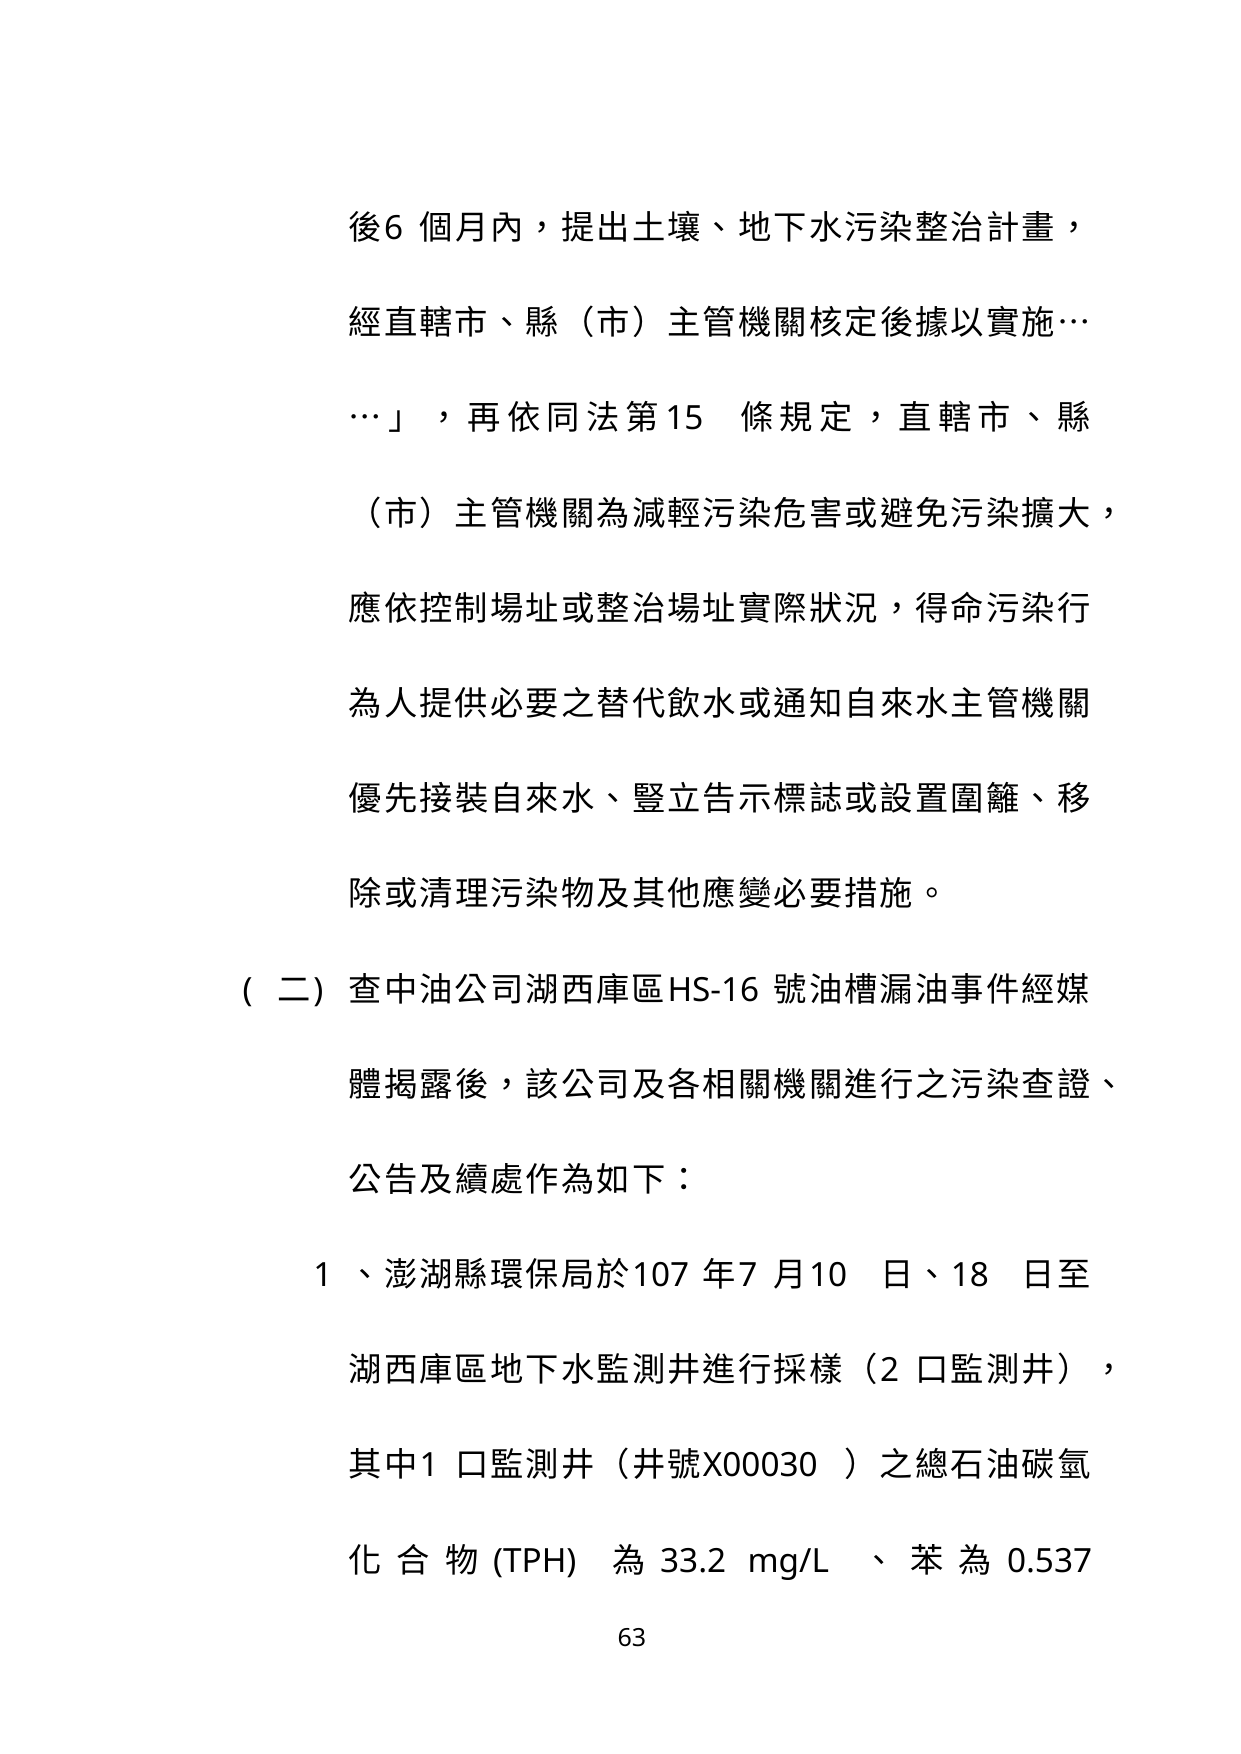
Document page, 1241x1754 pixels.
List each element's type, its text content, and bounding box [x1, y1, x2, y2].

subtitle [295, 1224, 1092, 1605]
subtitle 查中油公司湖西庫區HS-16號油槽漏油事件經媒體揭露後，該公司及各相關機關進行之污染查證、公告及續處作為如下： [242, 939, 1092, 1224]
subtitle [242, 177, 1092, 939]
